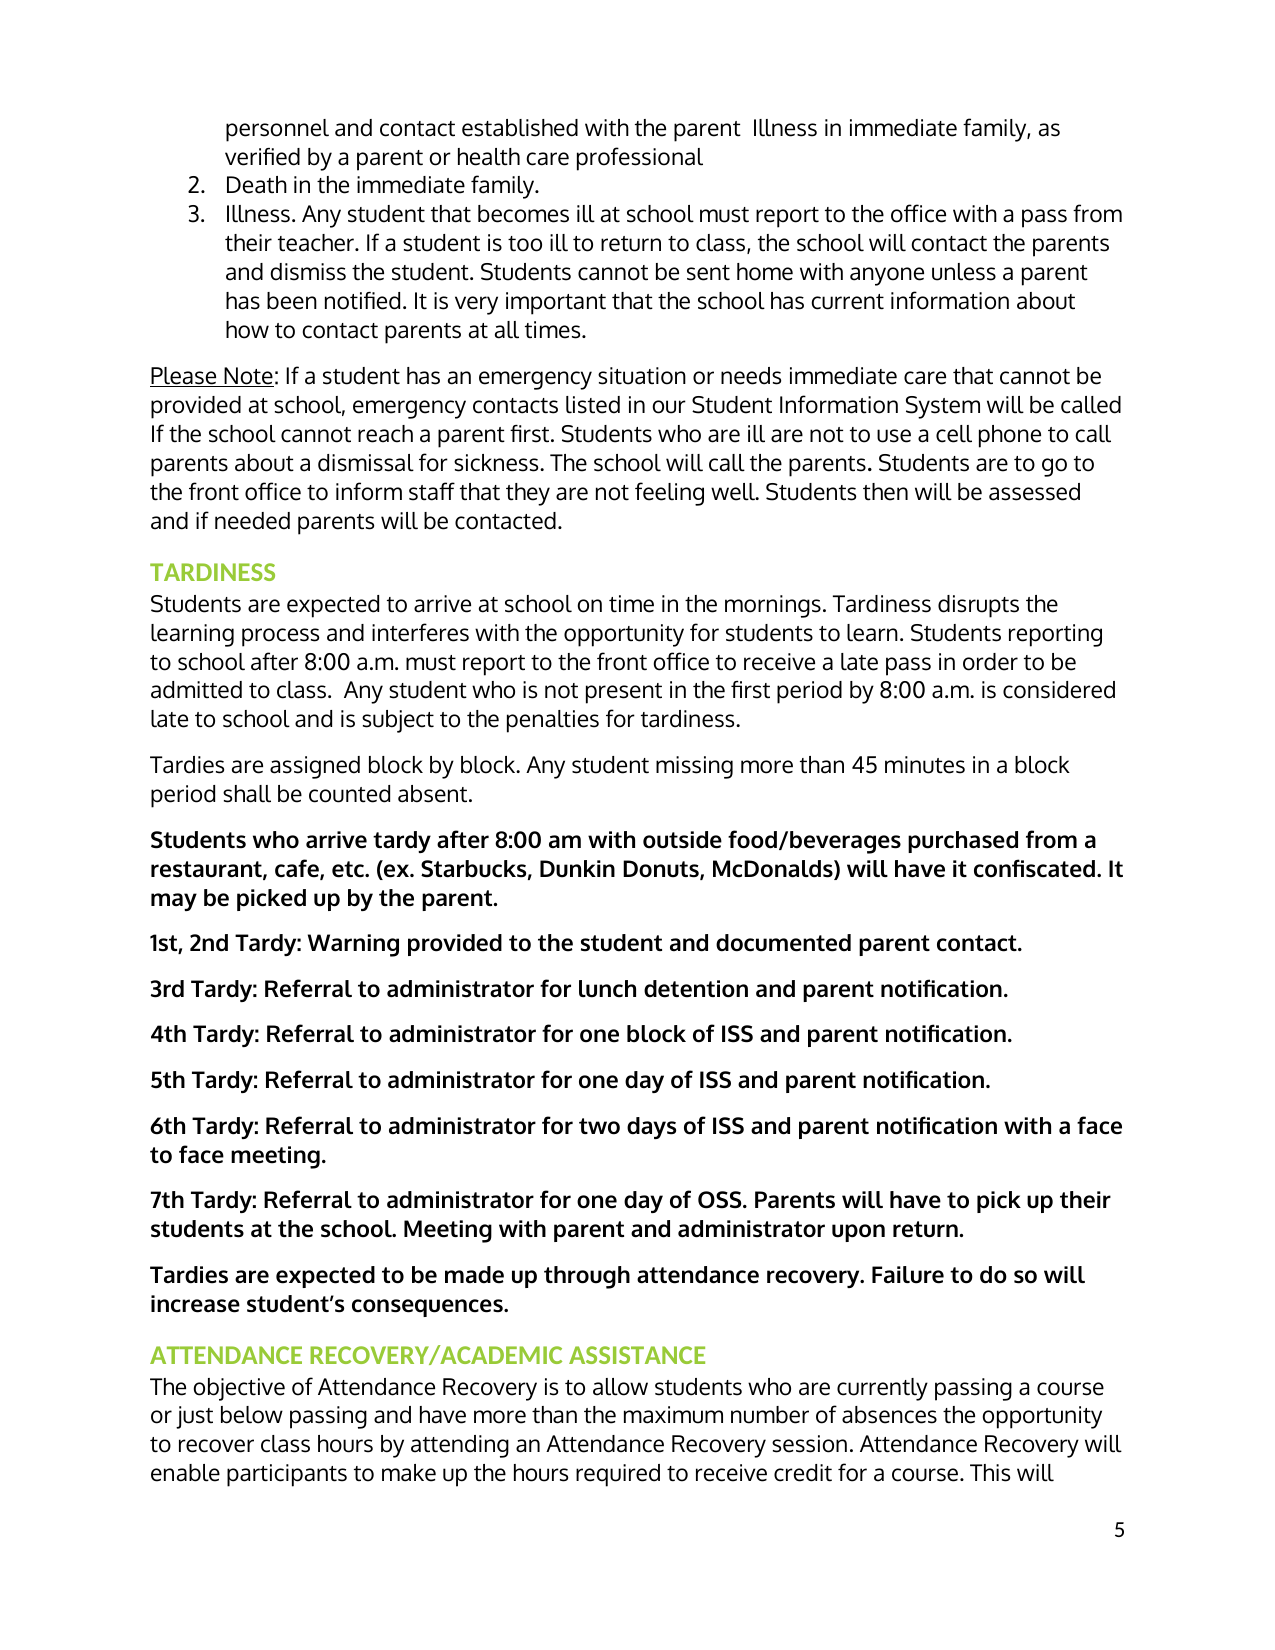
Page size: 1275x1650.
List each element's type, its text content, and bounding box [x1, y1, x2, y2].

text 3rd Tardy: Referral to administrator for lunch detention and parent notification. [150, 974, 1125, 1003]
text Students who arrive tardy after 8:00 am with outside food/beverages purchased from a restaurant, cafe, etc. (ex. Starbucks, Dunkin Donuts, McDonalds) will have it confiscated. It may be picked up by the parent. [150, 824, 1125, 911]
text 7th Tardy: Referral to administrator for one day of OSS. Parents will have to pick up their students at the school. Meeting with parent and administrator upon return. [150, 1185, 1125, 1243]
text Students are expected to arrive at school on time in the mornings. Tardiness disrupts the learning process and interferes with the opportunity for students to learn. Students reporting to school after 8:00 a.m. must report to the front office to receive a late pass in order to be admitted to class. Any student who is not present in the first period by 8:00 a.m. is considered late to school and is subject to the penalties for tardiness. [150, 588, 1125, 733]
text Please Note: If a student has an emergency situation or needs immediate care that cannot be provided at school, emergency contacts listed in our Student Information System will be called If the school cannot reach a parent first. Students who are ill are not to use a cell phone to call parents about a dismissal for sickness. The school will call the parents. Students are to go to the front office to inform staff that they are not feeling well. Students then will be assessed and if needed parents will be contacted. [150, 361, 1125, 534]
text 6th Tardy: Referral to administrator for two days of ISS and parent notification with a face to face meeting. [150, 1111, 1125, 1168]
text Tardies are assigned block by block. Any student missing more than 45 minutes in a block period shall be counted absent. [150, 750, 1125, 808]
list Illness. Any student that becomes ill at school must report to the office with a pass from their teacher. If a student is too ill to return to class, the school will contact the parents and dismiss the student. Students cannot be sent home with anyone unless a parent has been notified. It is very important that the school has current information about how to contact parents at all times. [187, 199, 1125, 344]
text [150, 1371, 1125, 1487]
text Tardies are expected to be made up through attendance recovery. Failure to do so will increase student’s consequences. [150, 1260, 1125, 1318]
subtitle ATTENDANCE RECOVERY/ACADEMIC ASSISTANCE [150, 1338, 1125, 1371]
text 5th Tardy: Referral to administrator for one day of ISS and parent notification. [150, 1065, 1125, 1094]
text 1st, 2nd Tardy: Warning provided to the student and documented parent contact. [150, 928, 1125, 957]
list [187, 112, 1125, 170]
list Death in the immediate family. [187, 170, 1125, 199]
subtitle TARDINESS [150, 555, 1125, 588]
text 4th Tardy: Referral to administrator for one block of ISS and parent notification. [150, 1019, 1125, 1048]
